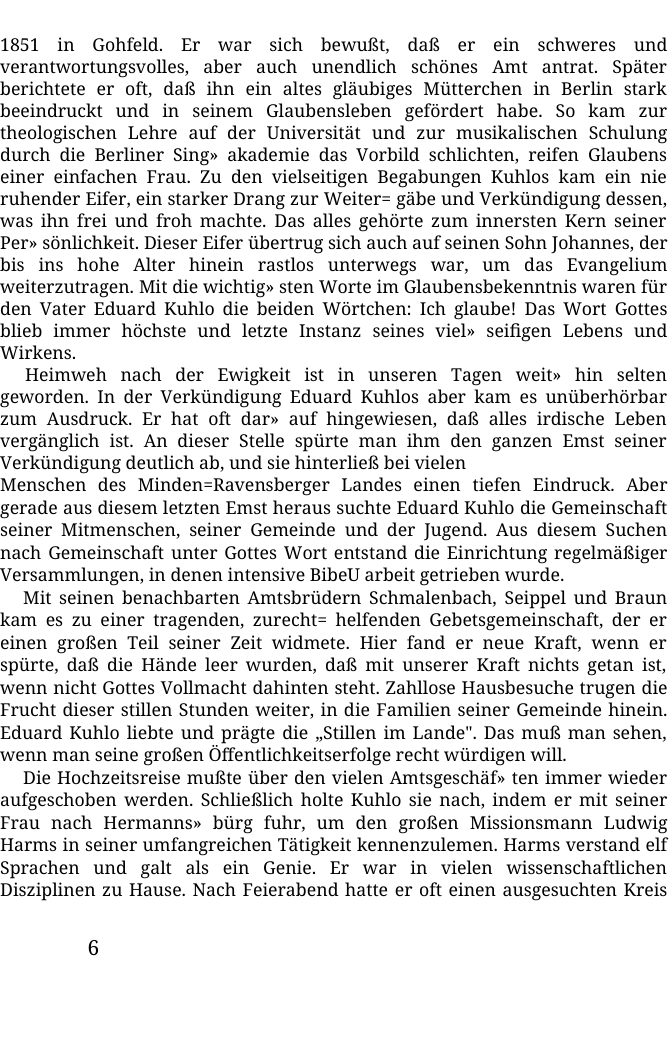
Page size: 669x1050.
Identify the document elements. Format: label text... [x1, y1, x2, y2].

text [0, 766, 668, 901]
text Mit seinen benachbarten Amtsbrüdern Schmalenbach, Seippel und Braun kam es zu einer tragenden, zurecht= helfenden Gebetsgemeinschaft, der er einen großen Teil seiner Zeit widmete. Hier fand er neue Kraft, wenn er spürte, daß die Hände leer wurden, daß mit unserer Kraft nichts getan ist, wenn nicht Gottes Vollmacht dahinten steht. Zahllose Hausbesuche trugen die Frucht dieser stillen Stunden weiter, in die Familien seiner Gemeinde hinein. Eduard Kuhlo liebte und prägte die „Stillen im Lande". Das muß man sehen, wenn man seine großen Öffentlichkeitserfolge recht würdigen will. [0, 586, 668, 766]
text Menschen des Minden=Ravensberger Landes einen tiefen Eindruck. Aber gerade aus diesem letzten Emst heraus suchte Eduard Kuhlo die Gemeinschaft seiner Mitmenschen, seiner Gemeinde und der Jugend. Aus diesem Suchen nach Gemeinschaft unter Gottes Wort entstand die Einrichtung regelmäßiger Versammlungen, in denen intensive BibeU arbeit getrieben wurde. [0, 474, 668, 586]
text Heimweh nach der Ewigkeit ist in unseren Tagen weit» hin selten geworden. In der Verkündigung Eduard Kuhlos aber kam es unüberhörbar zum Ausdruck. Er hat oft dar» auf hingewiesen, daß alles irdische Leben vergänglich ist. An dieser Stelle spürte man ihm den ganzen Emst seiner Verkündigung deutlich ab, und sie hinterließ bei vielen [0, 364, 668, 474]
